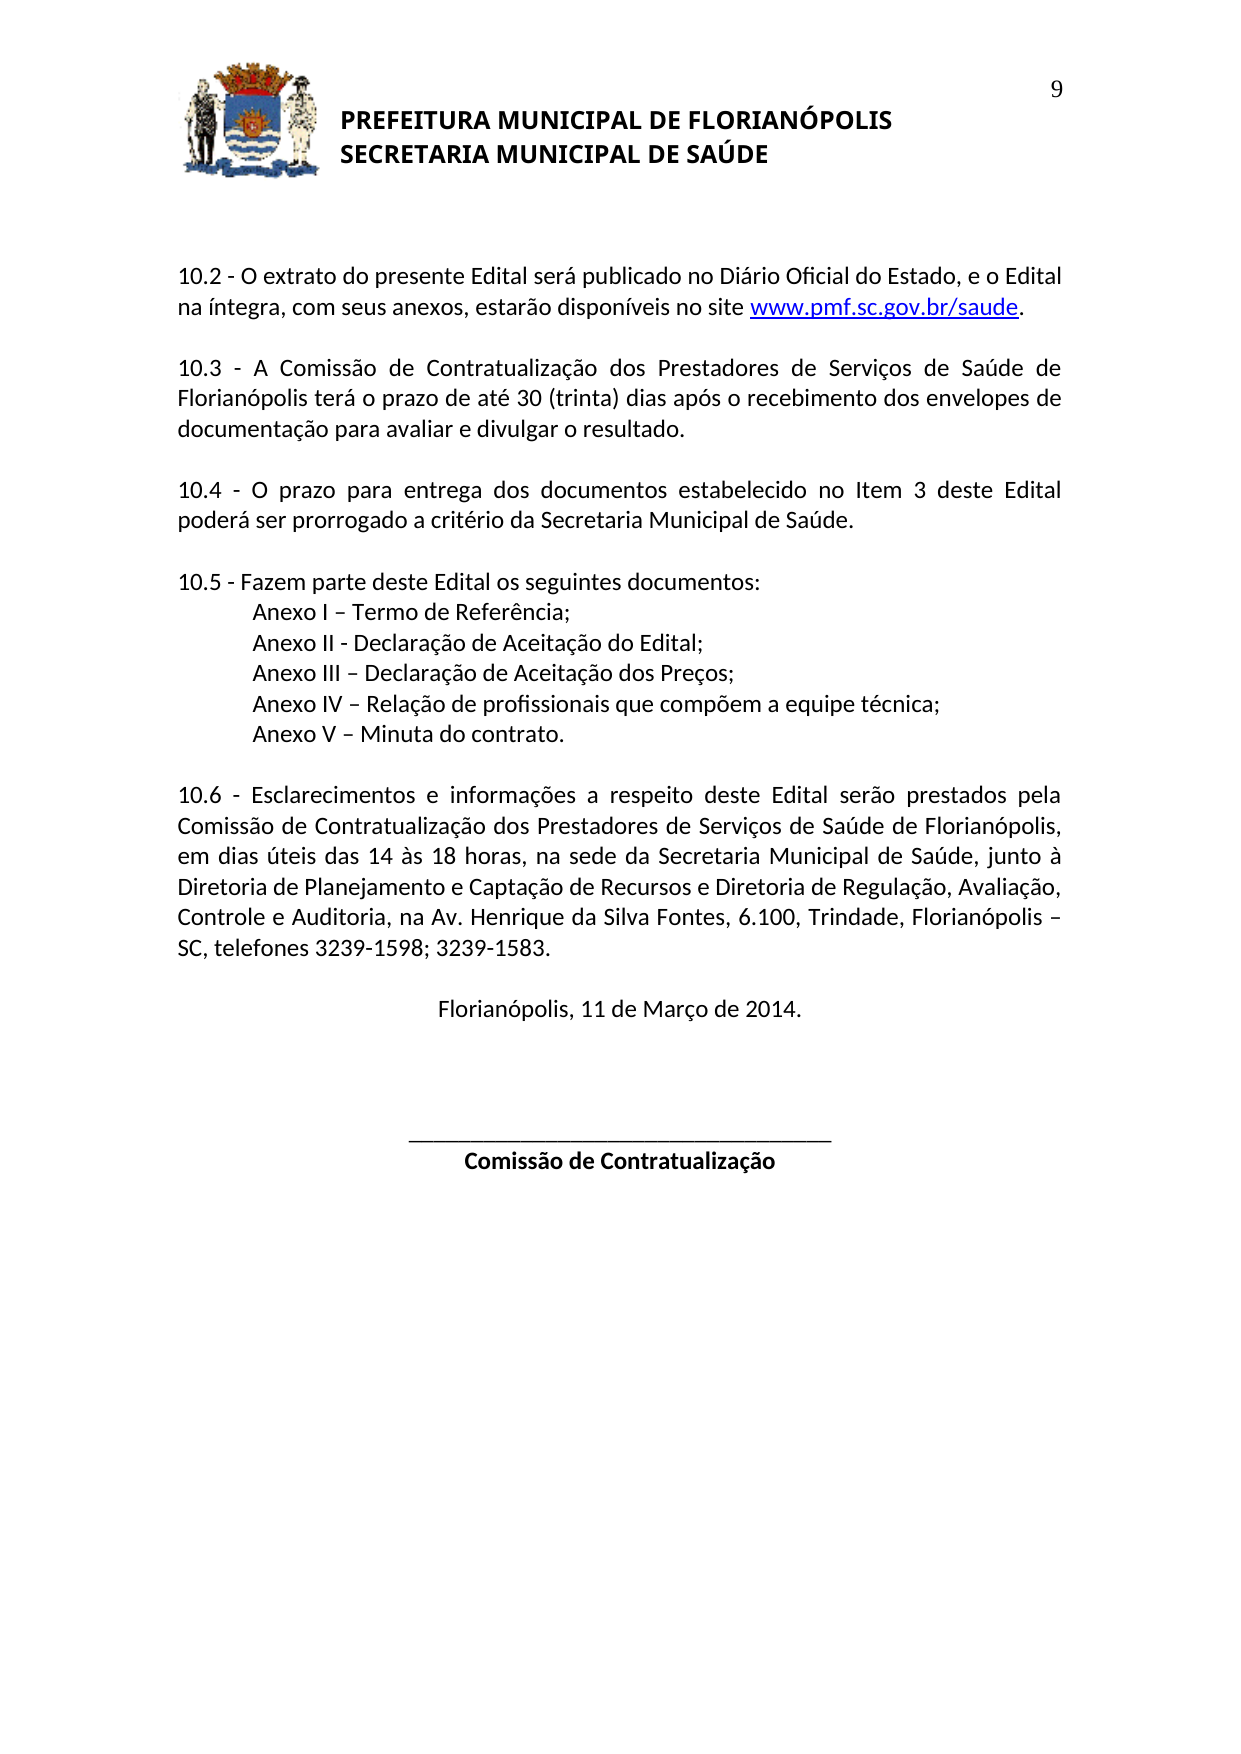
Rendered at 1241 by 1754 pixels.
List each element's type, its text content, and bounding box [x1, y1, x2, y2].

text Anexo II - Declaração de Aceitação do Edital; [177, 627, 1063, 657]
text Anexo IV – Relação de profissionais que compõem a equipe técnica; [252, 688, 1063, 718]
text __________________________________ [177, 1115, 1063, 1146]
text Comissão de Contratualização [177, 1146, 1063, 1176]
text 10.5 - Fazem parte deste Edital os seguintes documentos: [177, 566, 1063, 596]
text Anexo V – Minuta do contrato. [177, 718, 1063, 749]
text 10.3 - A Comissão de Contratualização dos Prestadores de Serviços de Saúde de Florianópolis terá o prazo de até 30 (trinta) dias após o recebimento dos envelopes de documentação para avaliar e divulgar o resultado. [177, 352, 1063, 443]
text 10.2 - O extrato do presente Edital será publicado no Diário Oficial do Estado, e o Edital na íntegra, com seus anexos, estarão disponíveis no site www.pmf.sc.gov.br/saude. [177, 260, 1063, 321]
picture [177, 60, 328, 183]
text 10.4 - O prazo para entrega dos documentos estabelecido no Item 3 deste Edital poderá ser prorrogado a critério da Secretaria Municipal de Saúde. [177, 474, 1063, 535]
text Anexo I – Termo de Referência; [177, 596, 1063, 627]
text Florianópolis, 11 de Março de 2014. [177, 993, 1063, 1023]
text Anexo III – Declaração de Aceitação dos Preços; [177, 657, 1063, 688]
text 10.6 - Esclarecimentos e informações a respeito deste Edital serão prestados pela Comissão de Contratualização dos Prestadores de Serviços de Saúde de Florianópolis, em dias úteis das 14 às 18 horas, na sede da Secretaria Municipal de Saúde, junto à Diretoria de Planejamento e Captação de Recursos e Diretoria de Regulação, Avaliação, Controle e Auditoria, na Av. Henrique da Silva Fontes, 6.100, Trindade, Florianópolis – SC, telefones 3239-1598; 3239-1583. [177, 779, 1063, 962]
